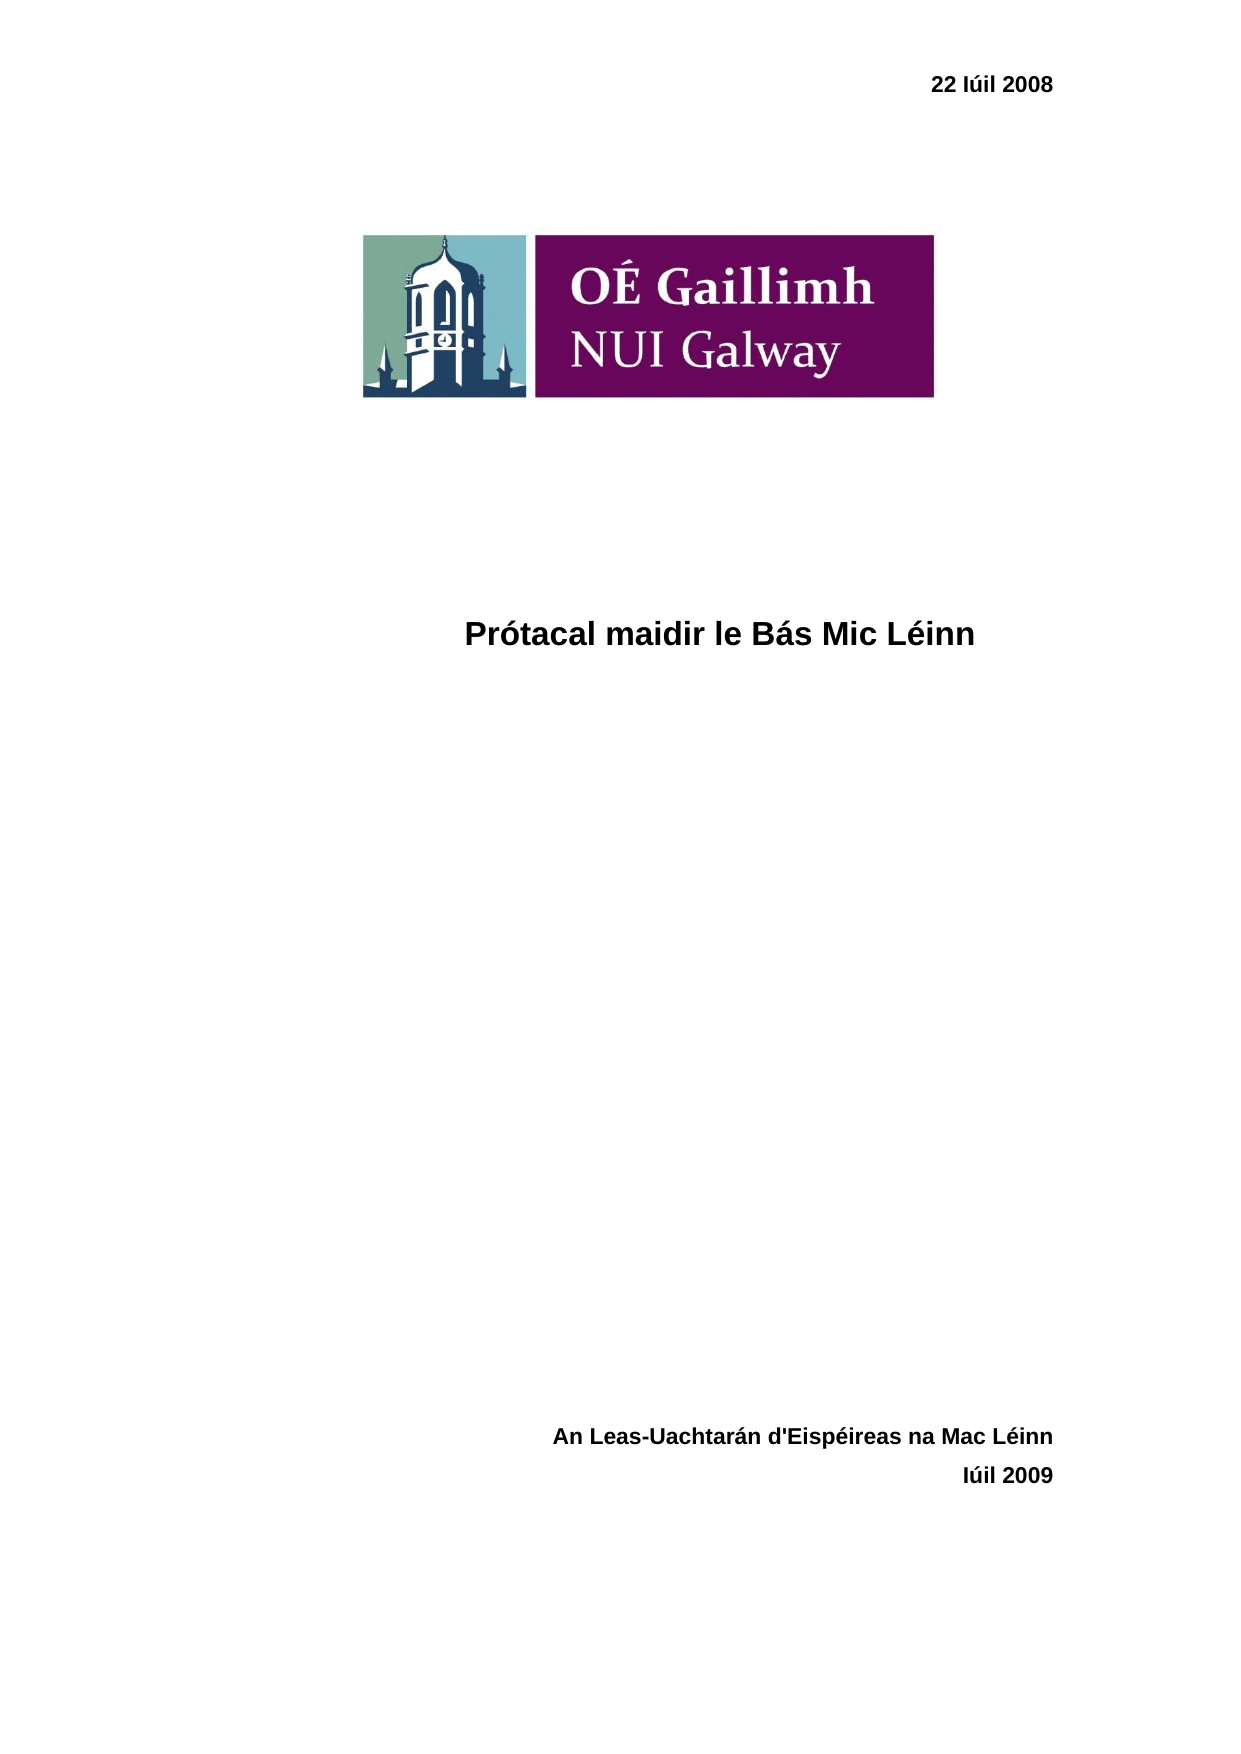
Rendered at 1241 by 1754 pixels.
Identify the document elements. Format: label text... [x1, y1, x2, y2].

subtitle An Leas-Uachtarán d'Eispéireas na Mac Léinn [175, 1423, 1053, 1449]
text Prótacal maidir le Bás Mic Léinn [464, 614, 1065, 652]
text Iúil 2009 [175, 1462, 1053, 1489]
picture [354, 226, 942, 400]
subtitle 22 Iúil 2008 [175, 71, 1053, 98]
